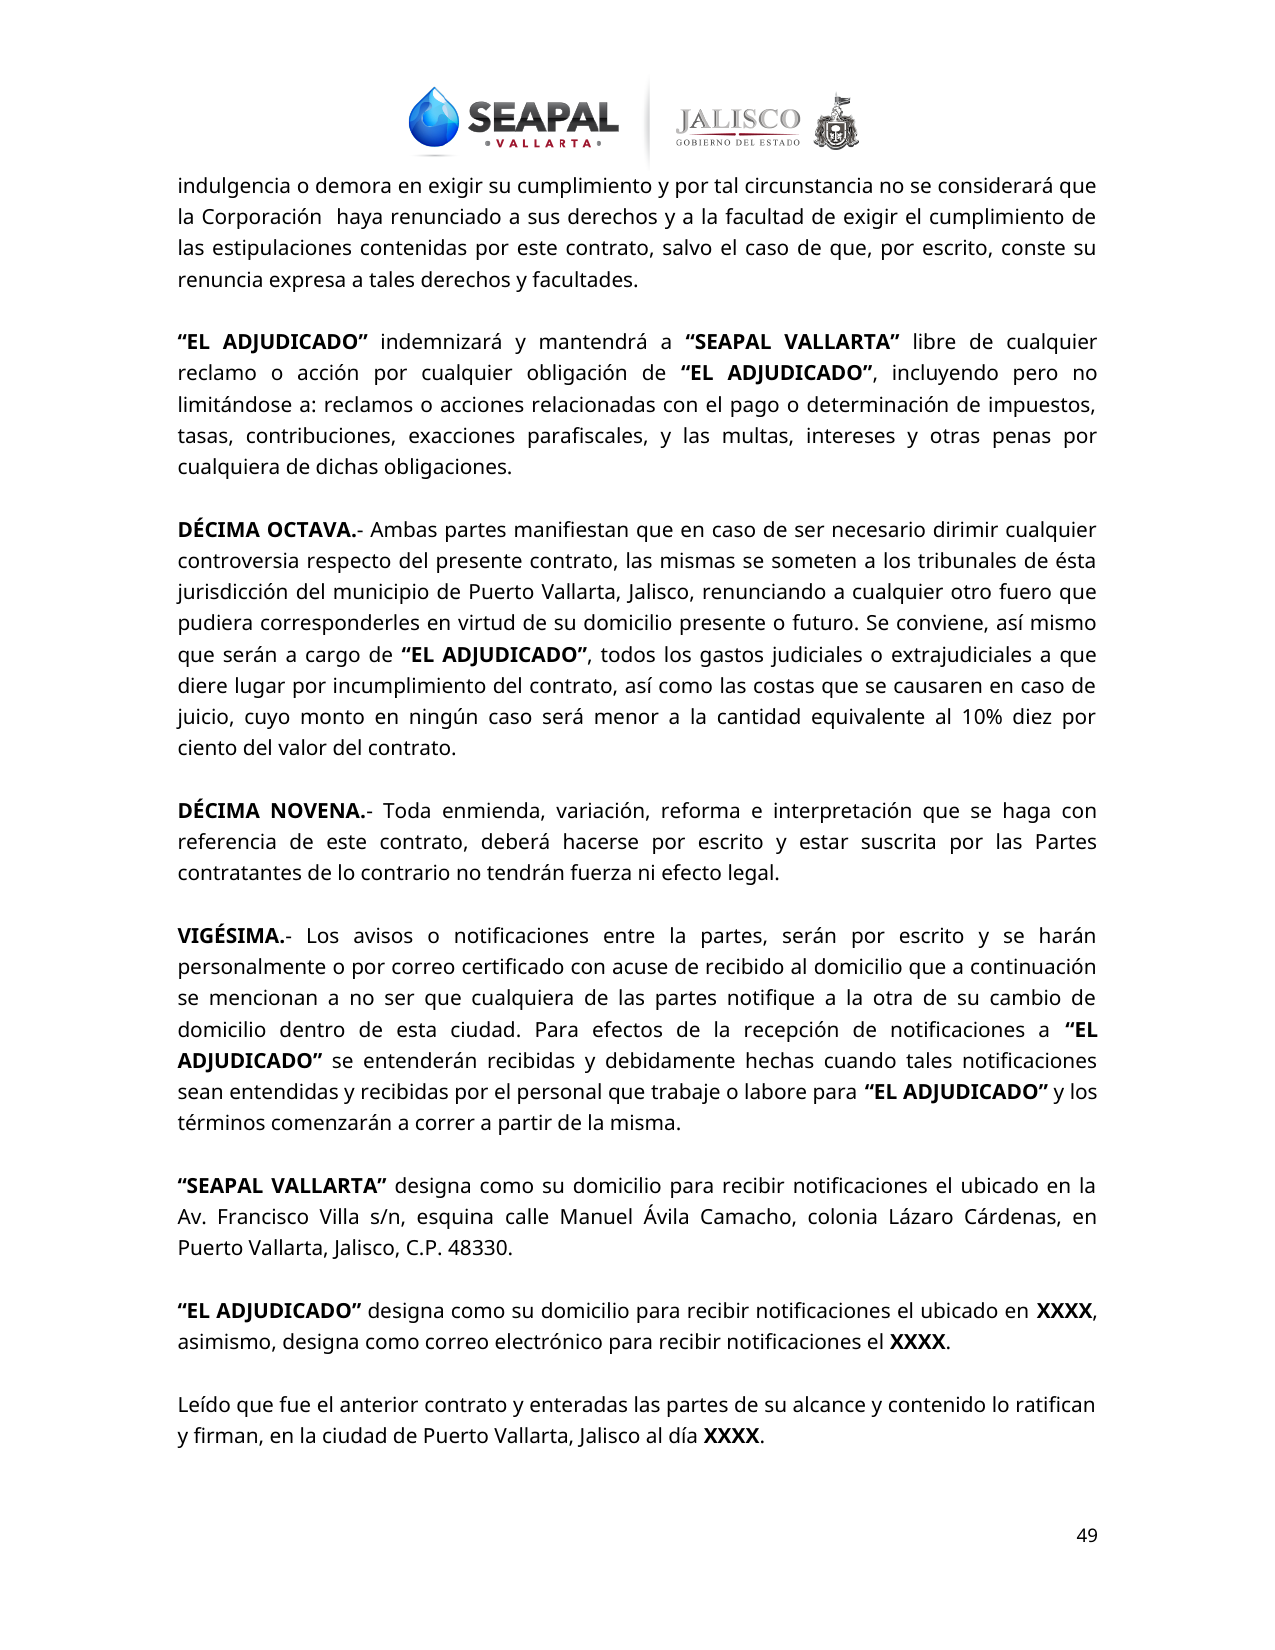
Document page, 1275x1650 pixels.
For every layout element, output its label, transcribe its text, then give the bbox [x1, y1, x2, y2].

text “EL ADJUDICADO” indemnizará y mantendrá a “SEAPAL VALLARTA” libre de cualquier reclamo o acción por cualquier obligación de “EL ADJUDICADO”, incluyendo pero no limitándose a: reclamos o acciones relacionadas con el pago o determinación de impuestos, tasas, contribuciones, exacciones parafiscales, y las multas, intereses y otras penas por cualquiera de dichas obligaciones. [177, 327, 1098, 481]
text DéCIMA novena.- Toda enmienda, variación, reforma e interpretación que se haga con referencia de este contrato, deberá hacerse por escrito y estar suscrita por las Partes contratantes de lo contrario no tendrán fuerza ni efecto legal. [177, 796, 1098, 887]
text Leído que fue el anterior contrato y enteradas las partes de su alcance y contenido lo ratifican y firman, en la ciudad de Puerto Vallarta, Jalisco al día XXXX. [177, 1390, 1098, 1449]
text “EL ADJUDICADO” designa como su domicilio para recibir notificaciones el ubicado en XXXX, asimismo, designa como correo electrónico para recibir notificaciones el XXXX. [177, 1296, 1098, 1356]
picture [406, 73, 869, 171]
text “SEAPAL VALLARTA” designa como su domicilio para recibir notificaciones el ubicado en la Av. Francisco Villa s/n, esquina calle Manuel Ávila Camacho, colonia Lázaro Cárdenas, en Puerto Vallarta, Jalisco, C.P. 48330. [177, 1171, 1098, 1262]
text DéCIMA octava.- Ambas partes manifiestan que en caso de ser necesario dirimir cualquier controversia respecto del presente contrato, las mismas se someten a los tribunales de ésta jurisdicción del municipio de Puerto Vallarta, Jalisco, renunciando a cualquier otro fuero que pudiera corresponderles en virtud de su domicilio presente o futuro. Se conviene, así mismo que serán a cargo de “EL ADJUDICADO”, todos los gastos judiciales o extrajudiciales a que diere lugar por incumplimiento del contrato, así como las costas que se causaren en caso de juicio, cuyo monto en ningún caso será menor a la cantidad equivalente al 10% diez por ciento del valor del contrato. [177, 515, 1098, 762]
text VIGÉSIMA.- Los avisos o notificaciones entre la partes, serán por escrito y se harán personalmente o por correo certificado con acuse de recibido al domicilio que a continuación se mencionan a no ser que cualquiera de las partes notifique a la otra de su cambio de domicilio dentro de esta ciudad. Para efectos de la recepción de notificaciones a “EL ADJUDICADO” se entenderán recibidas y debidamente hechas cuando tales notificaciones sean entendidas y recibidas por el personal que trabaje o labore para “EL ADJUDICADO” y los términos comenzarán a correr a partir de la misma. [177, 921, 1098, 1137]
